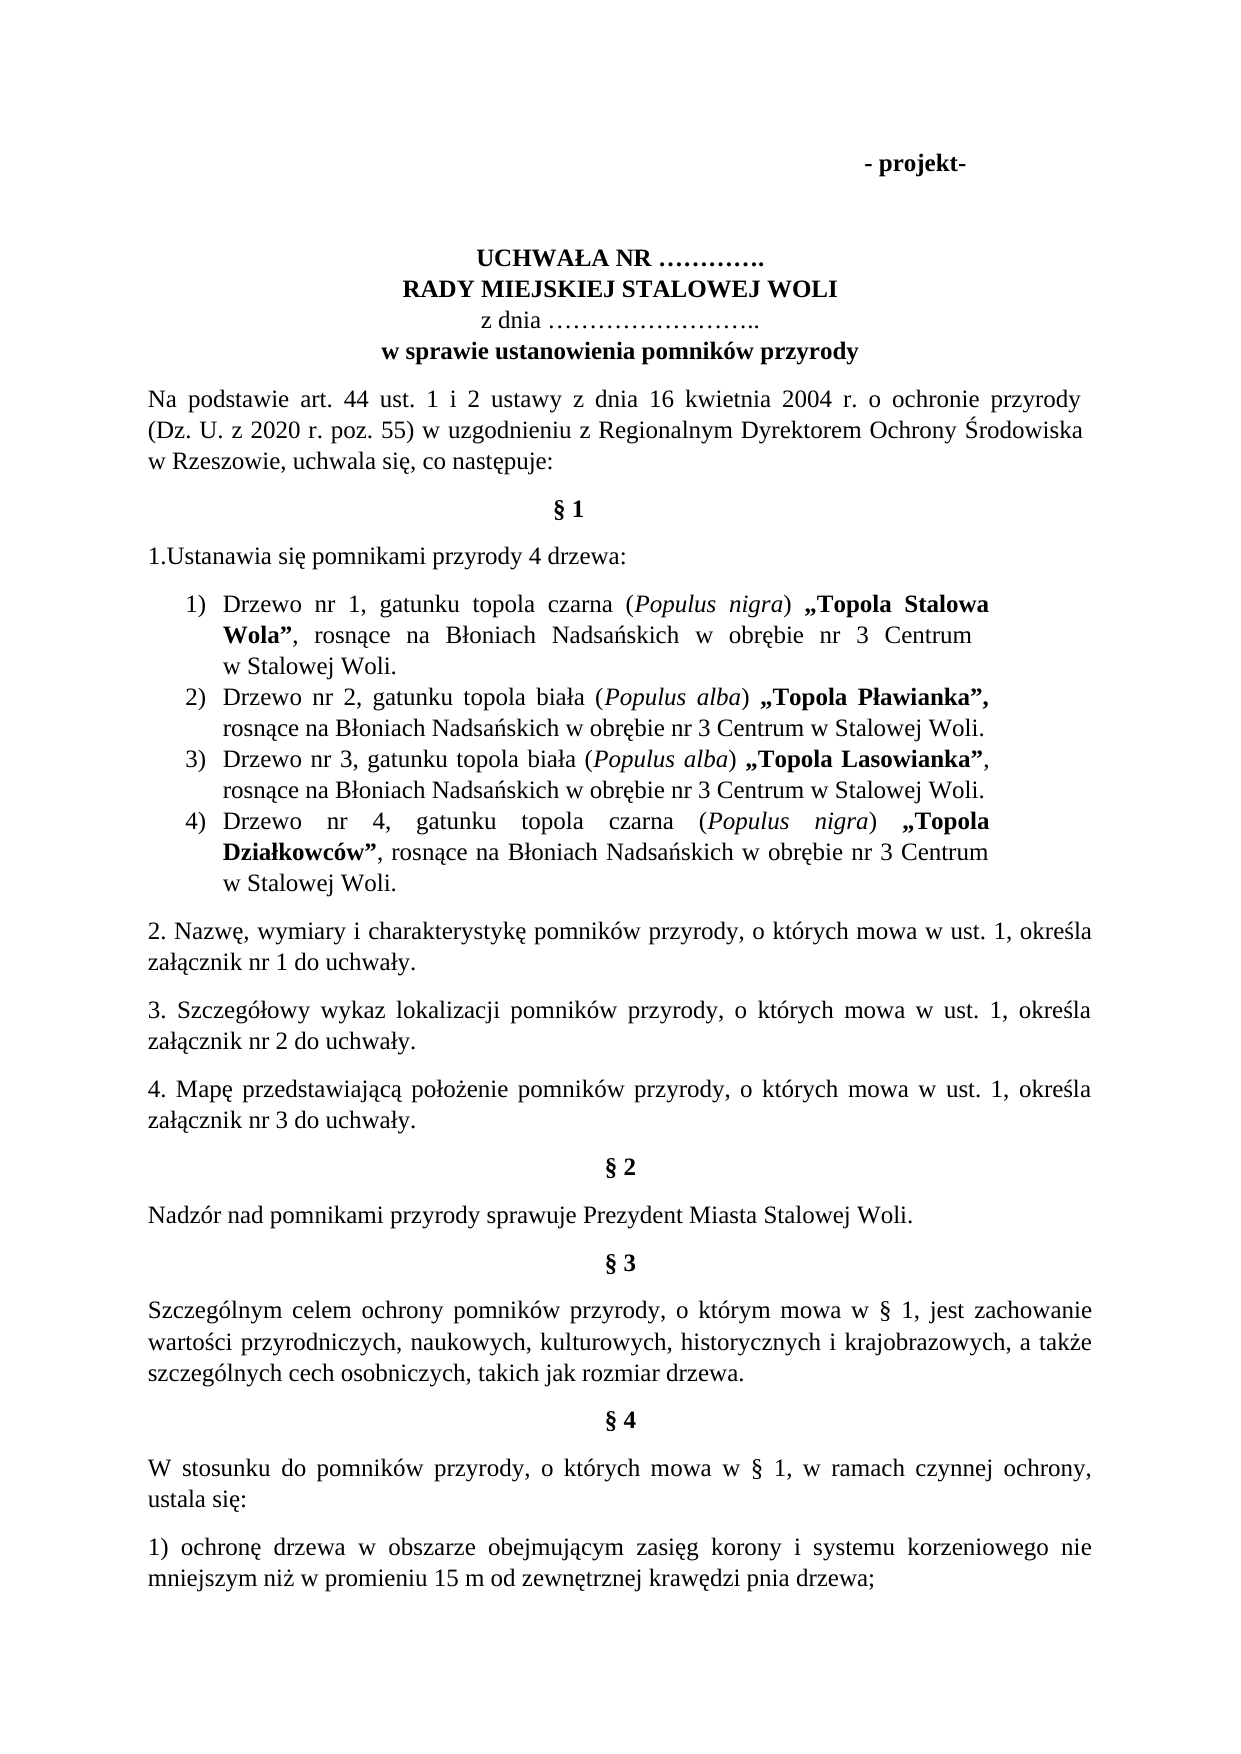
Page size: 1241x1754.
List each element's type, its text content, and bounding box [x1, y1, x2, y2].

text UCHWAŁA NR …………. RADY MIEJSKIEJ STALOWEJ WOLI z dnia …………………….. w sprawie ustanowienia pomników przyrody [148, 243, 1093, 365]
list Drzewo nr 4, gatunku topola czarna (Populus nigra) „Topola Działkowców”, rosnące na Błoniach Nadsańskich w obrębie nr 3 Centrum w Stalowej Woli. [185, 806, 989, 897]
text Nadzór nad pomnikami przyrody sprawuje Prezydent Miasta Stalowej Woli. [148, 1200, 1093, 1229]
text W stosunku do pomników przyrody, o których mowa w § 1, w ramach czynnej ochrony, ustala się: [148, 1453, 1093, 1513]
text - projekt- [148, 148, 1093, 176]
text 1.Ustanawia się pomnikami przyrody 4 drzewa: [148, 541, 989, 570]
text § 3 [148, 1248, 1093, 1277]
list Drzewo nr 3, gatunku topola biała (Populus alba) „Topola Lasowianka”, rosnące na Błoniach Nadsańskich w obrębie nr 3 Centrum w Stalowej Woli. [185, 744, 989, 804]
text § 1 [148, 494, 989, 522]
list Drzewo nr 1, gatunku topola czarna (Populus nigra) „Topola Stalowa Wola”, rosnące na Błoniach Nadsańskich w obrębie nr 3 Centrum w Stalowej Woli. [185, 589, 989, 680]
text § 2 [148, 1152, 1093, 1181]
text 1) ochronę drzewa w obszarze obejmującym zasięg korony i systemu korzeniowego nie mniejszym niż w promieniu 15 m od zewnętrznej krawędzi pnia drzewa; [148, 1532, 1093, 1592]
text Na podstawie art. 44 ust. 1 i 2 ustawy z dnia 16 kwietnia 2004 r. o ochronie przyrody (Dz. U. z 2020 r. poz. 55) w uzgodnieniu z Regionalnym Dyrektorem Ochrony Środowiska w Rzeszowie, uchwala się, co następuje: [148, 384, 1093, 475]
list Drzewo nr 2, gatunku topola biała (Populus alba) „Topola Pławianka”, rosnące na Błoniach Nadsańskich w obrębie nr 3 Centrum w Stalowej Woli. [185, 682, 989, 742]
text 3. Szczegółowy wykaz lokalizacji pomników przyrody, o których mowa w ust. 1, określa załącznik nr 2 do uchwały. [148, 995, 1093, 1055]
text Szczególnym celem ochrony pomników przyrody, o którym mowa w § 1, jest zachowanie wartości przyrodniczych, naukowych, kulturowych, historycznych i krajobrazowych, a także szczególnych cech osobniczych, takich jak rozmiar drzewa. [148, 1296, 1093, 1386]
text § 4 [148, 1405, 1093, 1434]
text 2. Nazwę, wymiary i charakterystykę pomników przyrody, o których mowa w ust. 1, określa załącznik nr 1 do uchwały. [148, 916, 1093, 976]
text 4. Mapę przedstawiającą położenie pomników przyrody, o których mowa w ust. 1, określa załącznik nr 3 do uchwały. [148, 1074, 1093, 1133]
